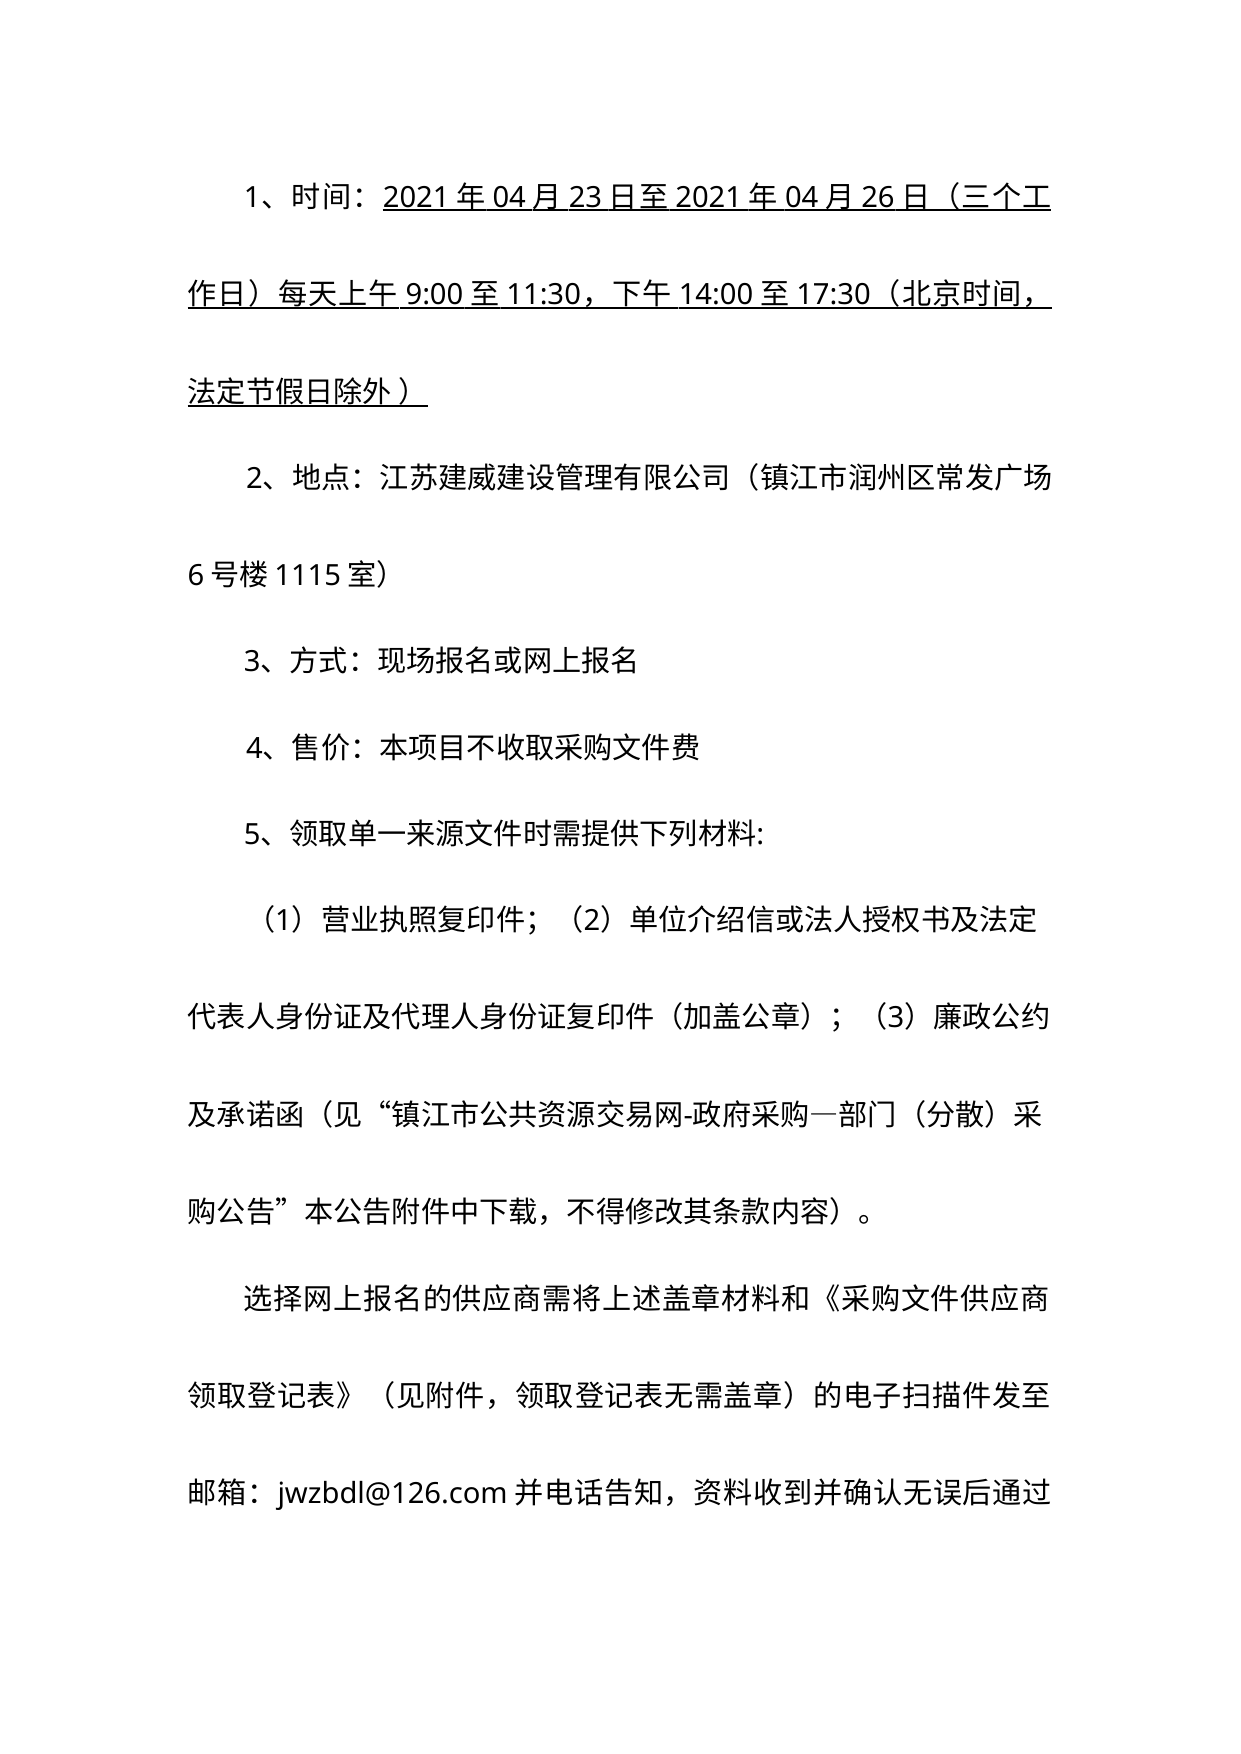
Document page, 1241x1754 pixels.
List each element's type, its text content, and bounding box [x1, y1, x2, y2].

text 2、地点：江苏建威建设管理有限公司（镇江市润州区常发广场6号楼1115室） [187, 443, 1053, 606]
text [187, 1264, 1053, 1524]
text 3、方式：现场报名或网上报名 [187, 627, 1053, 692]
text 1、时间：2021年04月23日至2021年04月26日（三个工作日）每天上午9:00至11:30，下午14:00至17:30（北京时间，法定节假日除外 ） [187, 162, 1053, 422]
text 4、售价：本项目不收取采购文件费 [187, 713, 1053, 778]
text （1）营业执照复印件；（2）单位介绍信或法人授权书及法定代表人身份证及代理人身份证复印件（加盖公章）；（3）廉政公约及承诺函（见“镇江市公共资源交易网-政府采购—部门（分散）采购公告”本公告附件中下载，不得修改其条款内容）。 [187, 885, 1053, 1243]
text 5、领取单一来源文件时需提供下列材料: [187, 799, 1053, 864]
